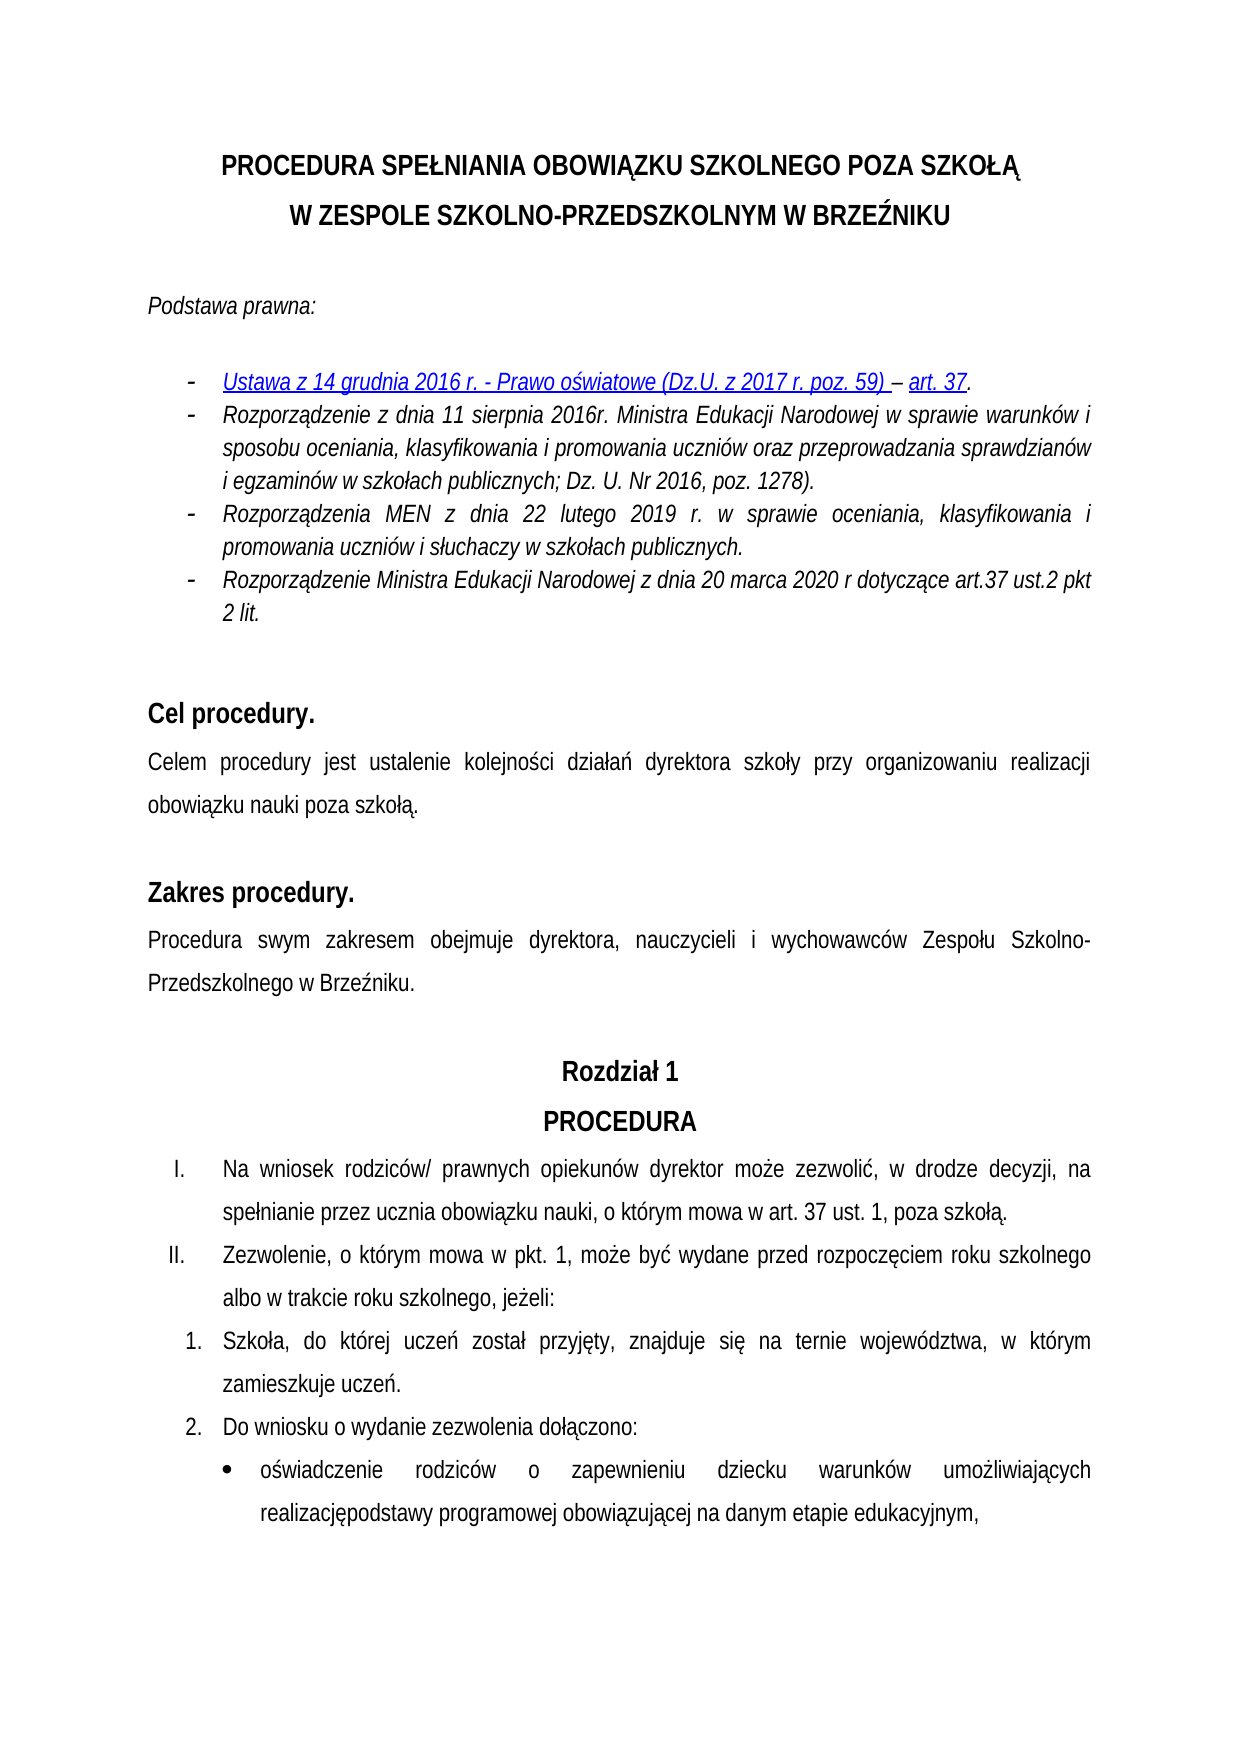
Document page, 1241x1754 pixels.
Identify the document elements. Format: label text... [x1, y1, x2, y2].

list oświadczenie rodziców o zapewnieniu dziecku warunków umożliwiających realizacjępodstawy programowej obowiązującej na danym etapie edukacyjnym, [223, 1455, 1093, 1527]
text Podstawa prawna: [148, 291, 1093, 319]
text PROCEDURA SPEŁNIANIA OBOWIĄZKU SZKOLNEGO POZA SZKOŁĄ [148, 148, 1093, 181]
list Rozporządzenia MEN z dnia 22 lutego 2019 r. w sprawie oceniania, klasyfikowania i promowania uczniów i słuchaczy w szkołach publicznych. [185, 499, 1093, 560]
list Do wniosku o wydanie zezwolenia dołączono: [185, 1412, 1093, 1441]
text PROCEDURA [148, 1104, 1093, 1138]
list Szkoła, do której uczeń został przyjęty, znajduje się na ternie województwa, w którym zamieszkuje uczeń. [185, 1326, 1093, 1398]
list Ustawa z 14 grudnia 2016 r. - Prawo oświatowe (Dz.U. z 2017 r. poz. 59) – art. 37. [185, 367, 1093, 395]
text W ZESPOLE SZKOLNO-PRZEDSZKOLNYM W BRZEŹNIKU [148, 198, 1093, 231]
list Rozporządzenie z dnia 11 sierpnia 2016r. Ministra Edukacji Narodowej w sprawie warunków i sposobu oceniania, klasyfikowania i promowania uczniów oraz przeprowadzania sprawdzianów i egzaminów w szkołach publicznych; Dz. U. Nr 2016, poz. 1278). [185, 400, 1093, 494]
text Celem procedury jest ustalenie kolejności działań dyrektora szkoły przy organizowaniu realizacji obowiązku nauki poza szkołą. [148, 747, 1093, 818]
text Zakres procedury. [148, 875, 1093, 909]
list Zezwolenie, o którym mowa w pkt. 1, może być wydane przed rozpoczęciem roku szkolnego albo w trakcie roku szkolnego, jeżeli: [185, 1240, 1093, 1312]
text Rozdział 1 [148, 1054, 1093, 1088]
text Procedura swym zakresem obejmuje dyrektora, nauczycieli i wychowawców Zespołu Szkolno-Przedszkolnego w Brzeźniku. [148, 926, 1093, 997]
list Na wniosek rodziców/ prawnych opiekunów dyrektor może zezwolić, w drodze decyzji, na spełnianie przez ucznia obowiązku nauki, o którym mowa w art. 37 ust. 1, poza szkołą. [185, 1154, 1093, 1226]
list Rozporządzenie Ministra Edukacji Narodowej z dnia 20 marca 2020 r dotyczące art.37 ust.2 pkt 2 lit. [185, 565, 1093, 626]
text Cel procedury. [148, 697, 1093, 730]
